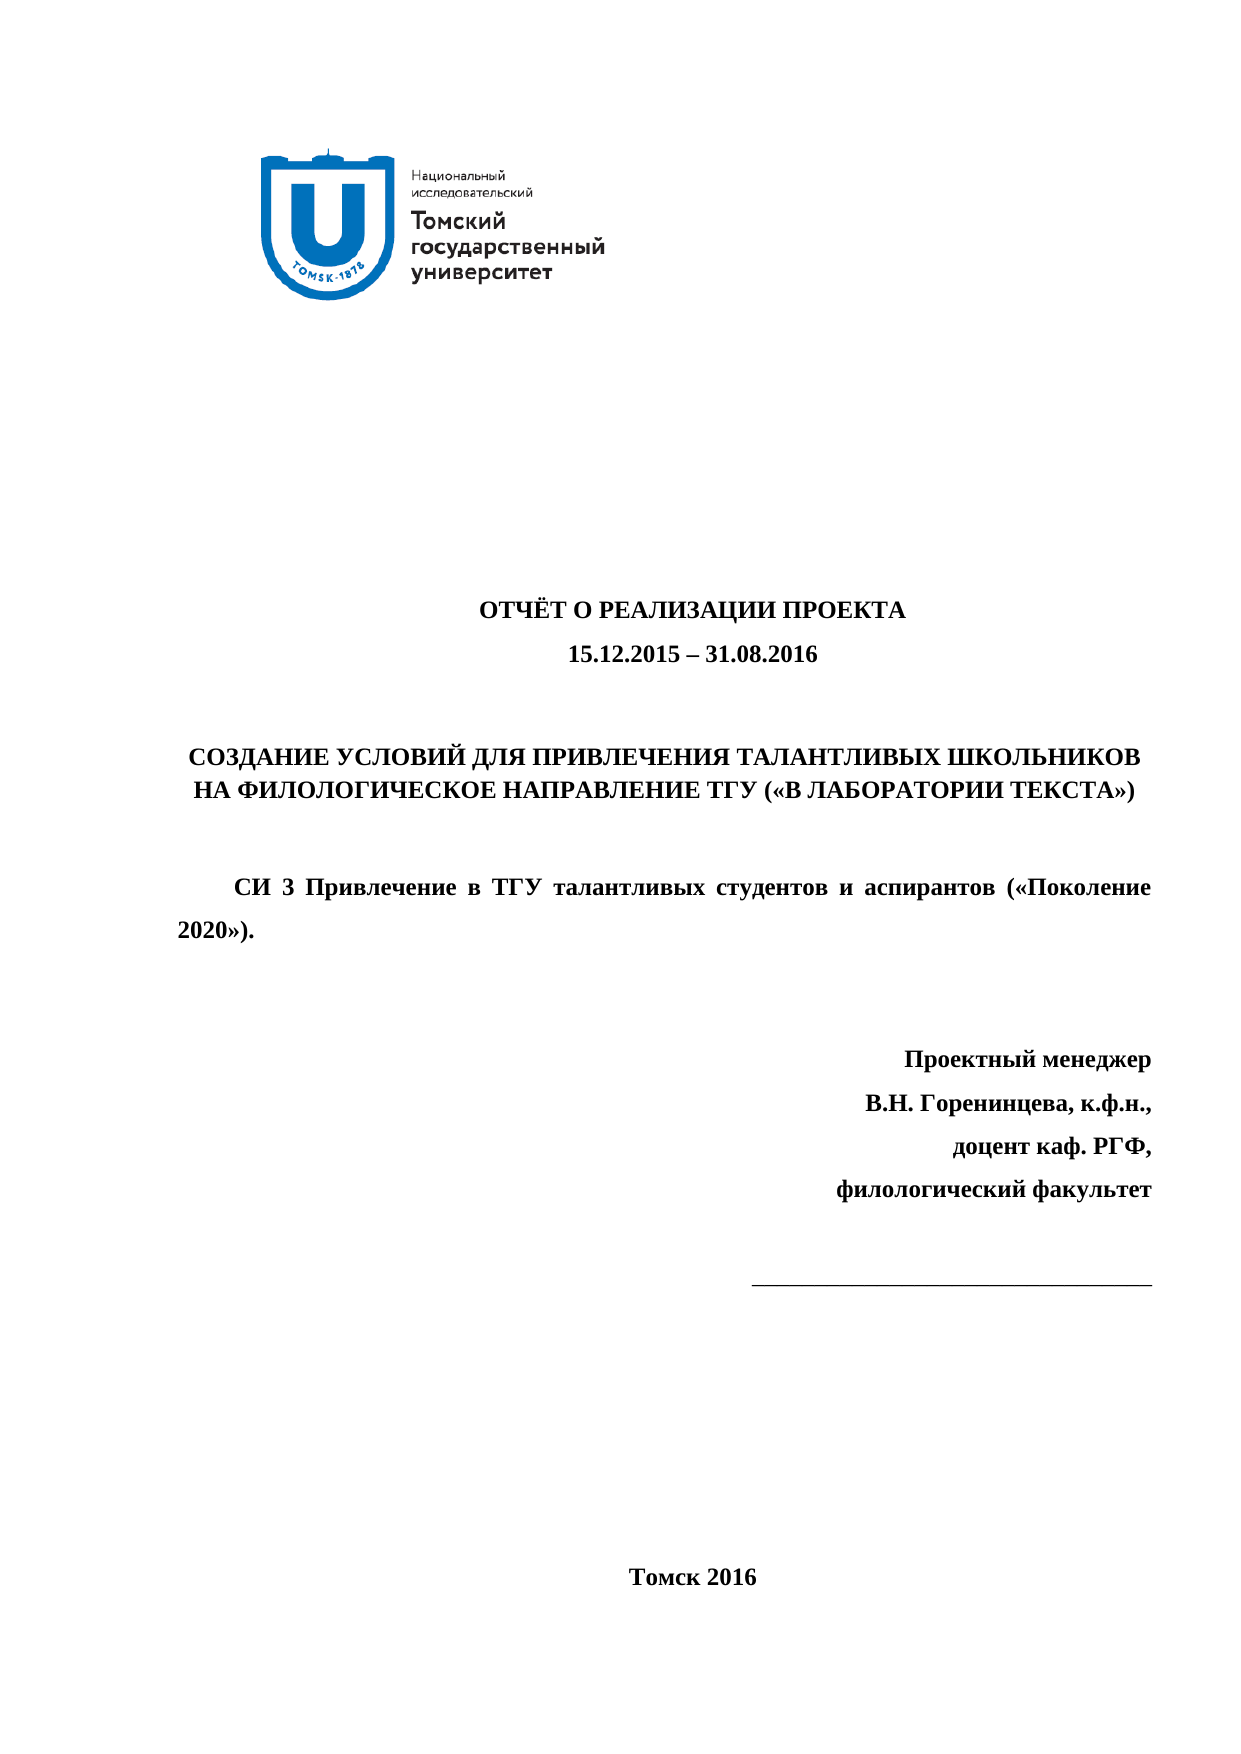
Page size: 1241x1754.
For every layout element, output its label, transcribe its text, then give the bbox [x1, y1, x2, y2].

text В.Н. Горенинцева, к.ф.н., [177, 1088, 1152, 1116]
text филологический факультет [177, 1174, 1152, 1203]
text 15.12.2015 – 31.08.2016 [177, 639, 1152, 667]
text СИ 3 Привлечение в ТГУ талантливых студентов и аспирантов («Поколение 2020»). [177, 872, 1152, 944]
text ________________________________ [177, 1260, 1152, 1289]
picture [233, 118, 653, 323]
text Томск 2016 [177, 1562, 1152, 1591]
text СОЗДАНИЕ УСЛОВИЙ ДЛЯ ПРИВЛЕЧЕНИЯ ТАЛАНТЛИВЫХ ШКОЛЬНИКОВ НА ФИЛОЛОГИЧЕСКОЕ НАПРАВЛЕНИЕ ТГУ («В ЛАБОРАТОРИИ ТЕКСТА») [177, 742, 1152, 804]
text ОТЧЁТ О РЕАЛИЗАЦИИ ПРОЕКТА [177, 596, 1152, 624]
text доцент каф. РГФ, [177, 1131, 1152, 1159]
text Проектный менеджер [177, 1044, 1152, 1073]
